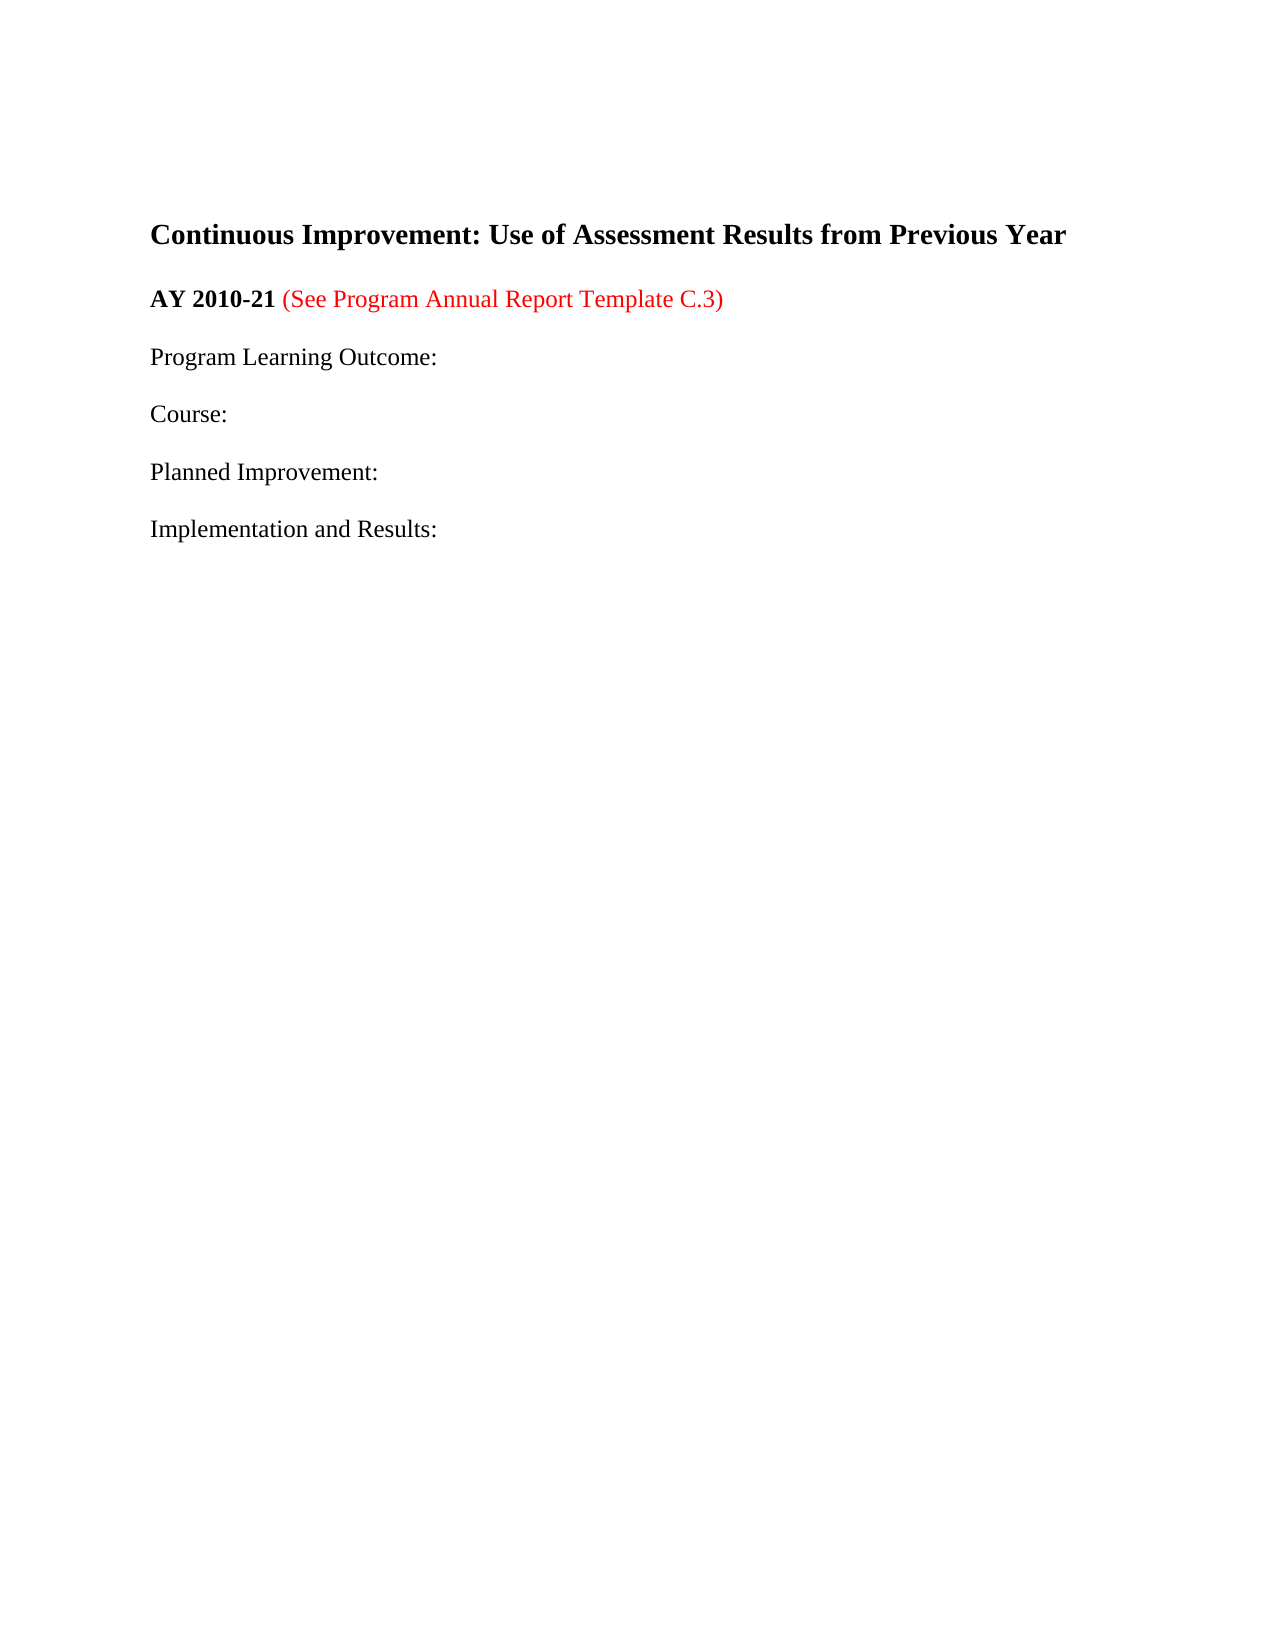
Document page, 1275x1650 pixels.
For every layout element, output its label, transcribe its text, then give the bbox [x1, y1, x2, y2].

text Continuous Improvement: Use of Assessment Results from Previous Year [150, 217, 1125, 251]
text Course: [150, 399, 1125, 428]
text AY 2010-21 (See Program Annual Report Template C.3) [150, 284, 1125, 313]
text Implementation and Results: [150, 514, 1125, 543]
text Planned Improvement: [150, 457, 1125, 485]
text Program Learning Outcome: [150, 342, 1125, 370]
